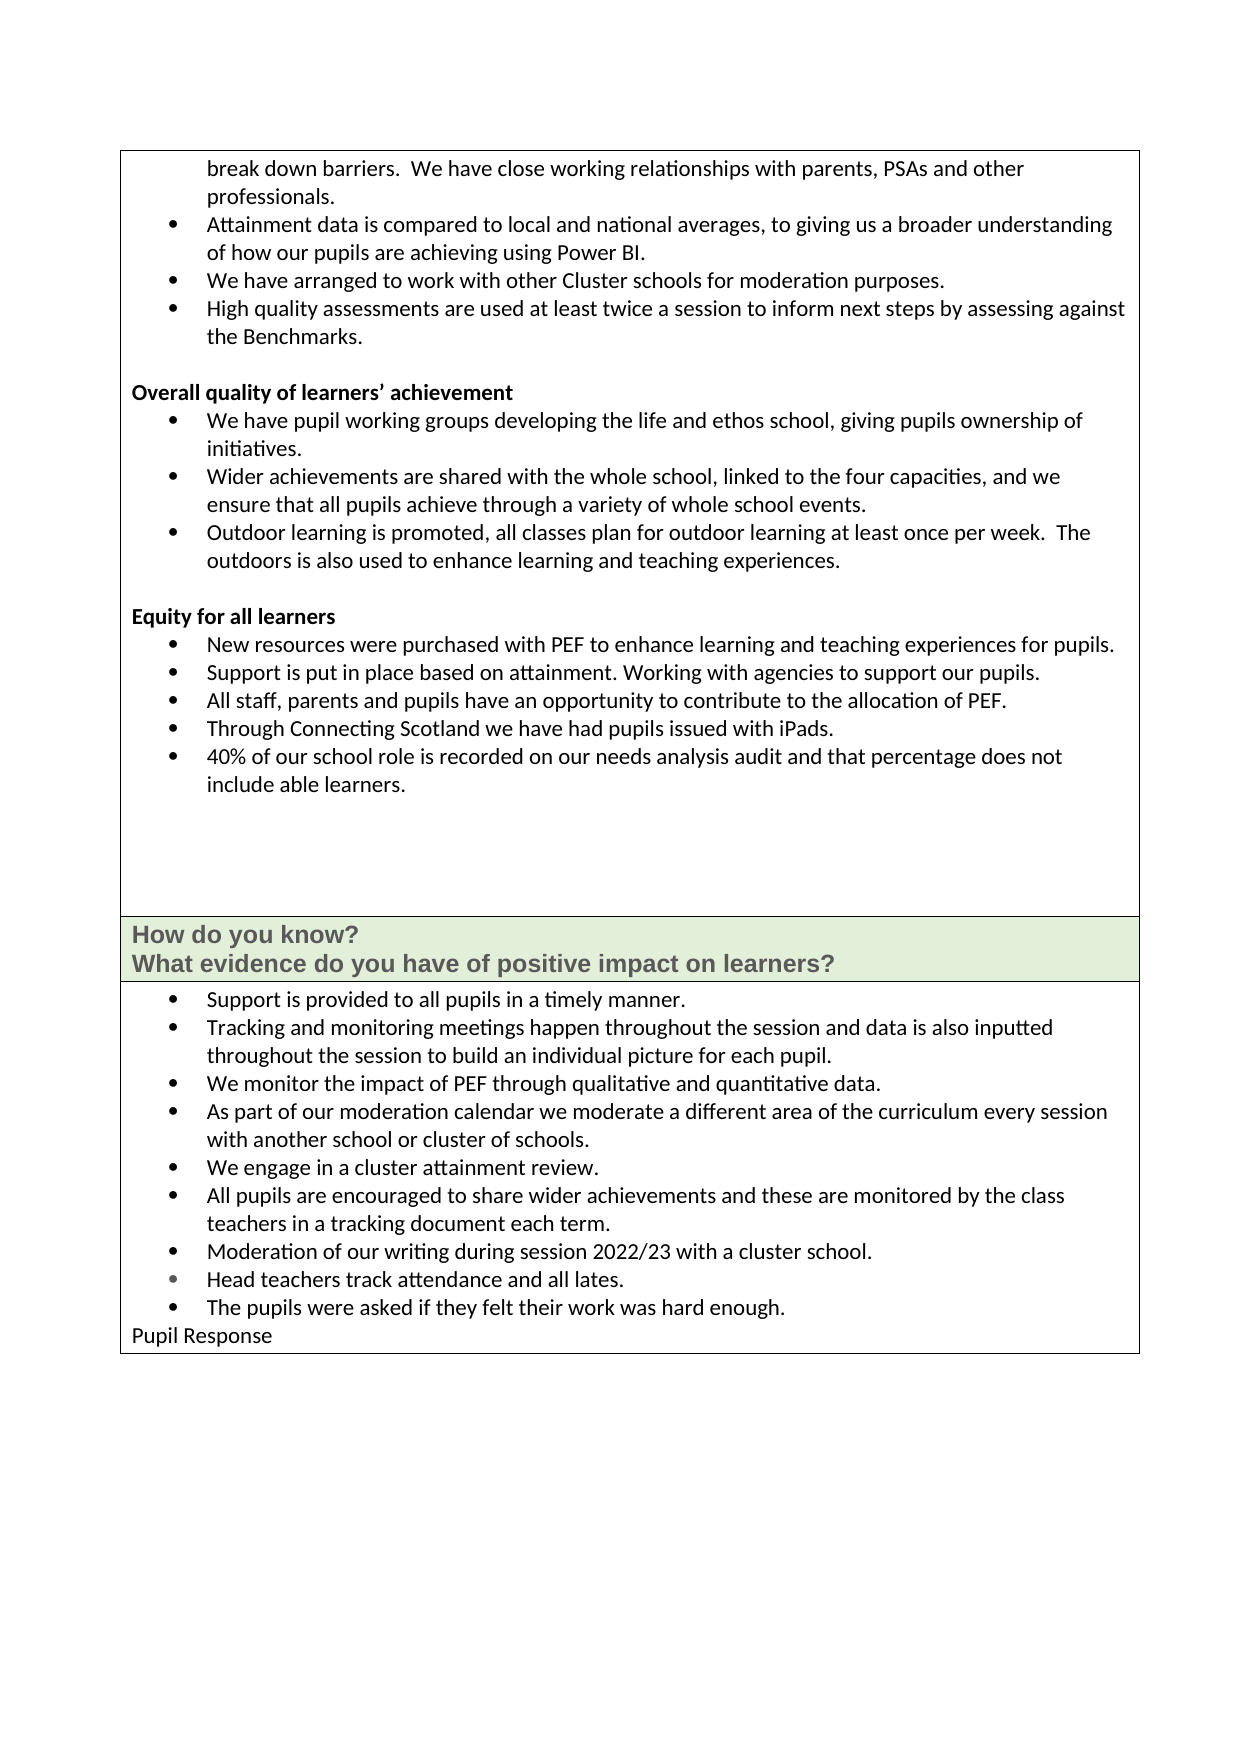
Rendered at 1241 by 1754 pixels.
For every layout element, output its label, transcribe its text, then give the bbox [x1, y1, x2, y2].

table_cell How do you know? What evidence do you have of positive impact on learners? [121, 917, 1139, 981]
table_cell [121, 151, 1139, 916]
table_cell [121, 982, 1139, 1352]
